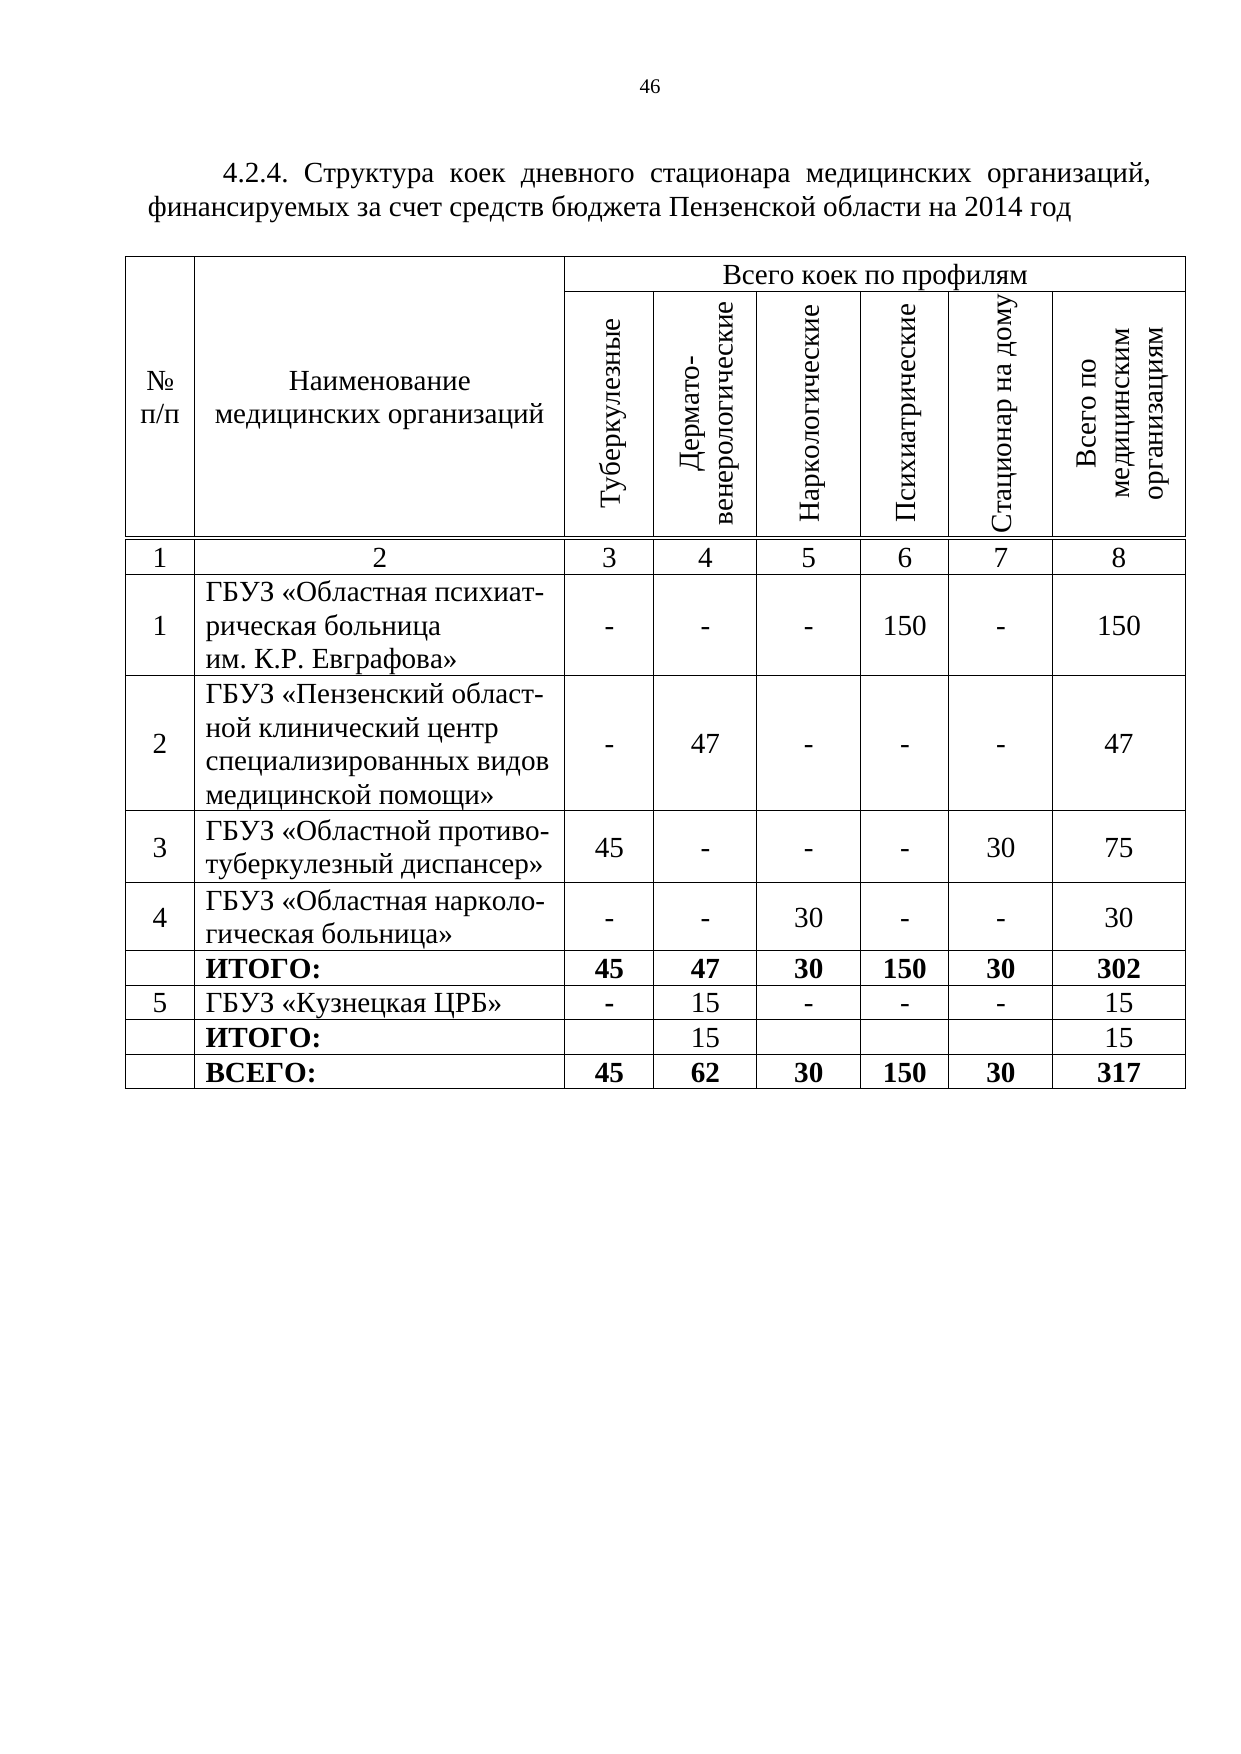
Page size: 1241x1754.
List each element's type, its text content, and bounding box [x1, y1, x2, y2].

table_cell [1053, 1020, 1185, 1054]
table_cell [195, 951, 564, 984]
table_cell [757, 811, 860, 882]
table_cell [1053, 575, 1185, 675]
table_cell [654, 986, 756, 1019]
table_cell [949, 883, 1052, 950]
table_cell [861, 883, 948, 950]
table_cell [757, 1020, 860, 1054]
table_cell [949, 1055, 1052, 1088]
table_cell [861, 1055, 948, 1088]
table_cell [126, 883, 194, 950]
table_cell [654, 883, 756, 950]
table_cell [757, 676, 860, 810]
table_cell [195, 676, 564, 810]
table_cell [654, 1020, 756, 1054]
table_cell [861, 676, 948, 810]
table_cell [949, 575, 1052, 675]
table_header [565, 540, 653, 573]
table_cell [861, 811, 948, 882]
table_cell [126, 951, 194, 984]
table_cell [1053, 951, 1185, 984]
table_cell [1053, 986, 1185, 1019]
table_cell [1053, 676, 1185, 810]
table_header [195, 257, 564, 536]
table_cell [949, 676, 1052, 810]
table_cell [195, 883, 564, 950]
text 4.2.4. Структура коек дневного стационара медицинских организаций, финансируемых за счет средств бюджета Пензенской области на 2014 год [148, 156, 1152, 223]
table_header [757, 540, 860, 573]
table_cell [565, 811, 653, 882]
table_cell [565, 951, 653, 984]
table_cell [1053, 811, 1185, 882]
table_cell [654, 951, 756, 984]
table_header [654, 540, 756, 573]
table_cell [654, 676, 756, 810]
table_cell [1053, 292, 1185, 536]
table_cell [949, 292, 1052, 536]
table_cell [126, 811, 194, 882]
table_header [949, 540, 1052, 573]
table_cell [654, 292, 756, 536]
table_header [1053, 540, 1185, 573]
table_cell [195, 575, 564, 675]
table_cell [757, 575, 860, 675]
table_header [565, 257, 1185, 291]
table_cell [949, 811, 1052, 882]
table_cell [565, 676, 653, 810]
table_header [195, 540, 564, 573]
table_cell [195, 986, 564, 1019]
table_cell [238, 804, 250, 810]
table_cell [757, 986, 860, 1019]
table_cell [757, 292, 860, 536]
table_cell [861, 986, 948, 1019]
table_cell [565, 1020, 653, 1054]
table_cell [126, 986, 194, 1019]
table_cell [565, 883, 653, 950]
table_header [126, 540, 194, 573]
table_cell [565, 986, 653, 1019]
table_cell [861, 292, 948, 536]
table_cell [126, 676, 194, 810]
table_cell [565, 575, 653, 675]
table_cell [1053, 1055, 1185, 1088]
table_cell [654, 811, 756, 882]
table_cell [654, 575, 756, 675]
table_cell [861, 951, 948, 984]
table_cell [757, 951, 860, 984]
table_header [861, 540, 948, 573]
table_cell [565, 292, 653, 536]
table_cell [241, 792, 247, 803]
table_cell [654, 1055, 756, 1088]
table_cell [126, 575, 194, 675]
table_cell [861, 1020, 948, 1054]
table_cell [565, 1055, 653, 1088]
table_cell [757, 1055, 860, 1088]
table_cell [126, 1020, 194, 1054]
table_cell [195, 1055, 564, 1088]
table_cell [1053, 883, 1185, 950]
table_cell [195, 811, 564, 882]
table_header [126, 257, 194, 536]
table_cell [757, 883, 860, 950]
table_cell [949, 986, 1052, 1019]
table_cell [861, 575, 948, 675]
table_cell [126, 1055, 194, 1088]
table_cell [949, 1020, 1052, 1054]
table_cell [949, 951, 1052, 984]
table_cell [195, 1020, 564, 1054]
